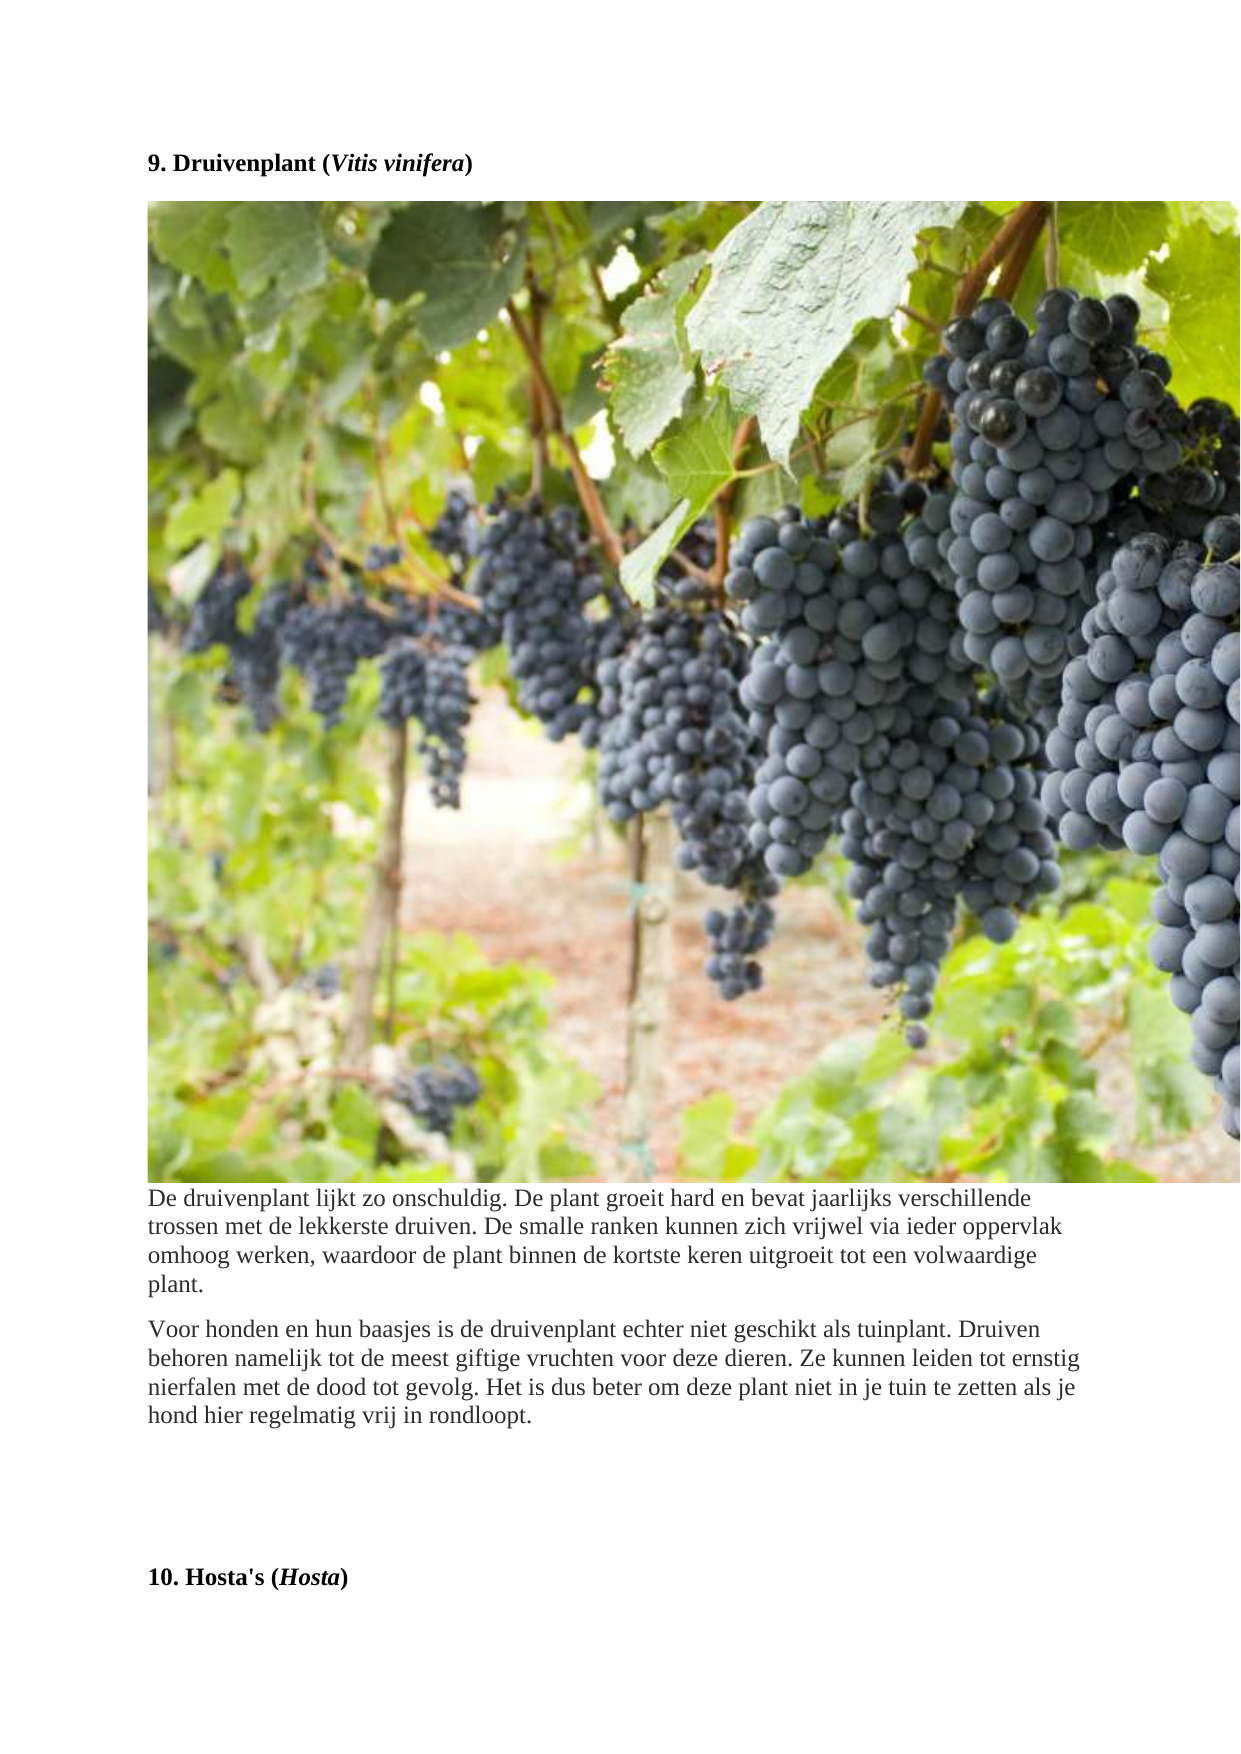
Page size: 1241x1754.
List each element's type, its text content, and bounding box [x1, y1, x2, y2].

text 10. Hosta's (Hosta) [148, 1562, 1093, 1591]
text Voor honden en hun baasjes is de druivenplant echter niet geschikt als tuinplant. Druiven behoren namelijk tot de meest giftige vruchten voor deze dieren. Ze kunnen leiden tot ernstig nierfalen met de dood tot gevolg. Het is dus beter om deze plant niet in je tuin te zetten als je hond hier regelmatig vrij in rondloopt. [148, 1314, 1093, 1429]
text De druivenplant lijkt zo onschuldig. De plant groeit hard en bevat jaarlijks verschillende trossen met de lekkerste druiven. De smalle ranken kunnen zich vrijwel via ieder oppervlak omhoog werken, waardoor de plant binnen de kortste keren uitgroeit tot een volwaardige plant. [148, 1183, 1093, 1298]
picture [147, 201, 1241, 1183]
text 9. Druivenplant (Vitis vinifera) [148, 148, 1093, 176]
